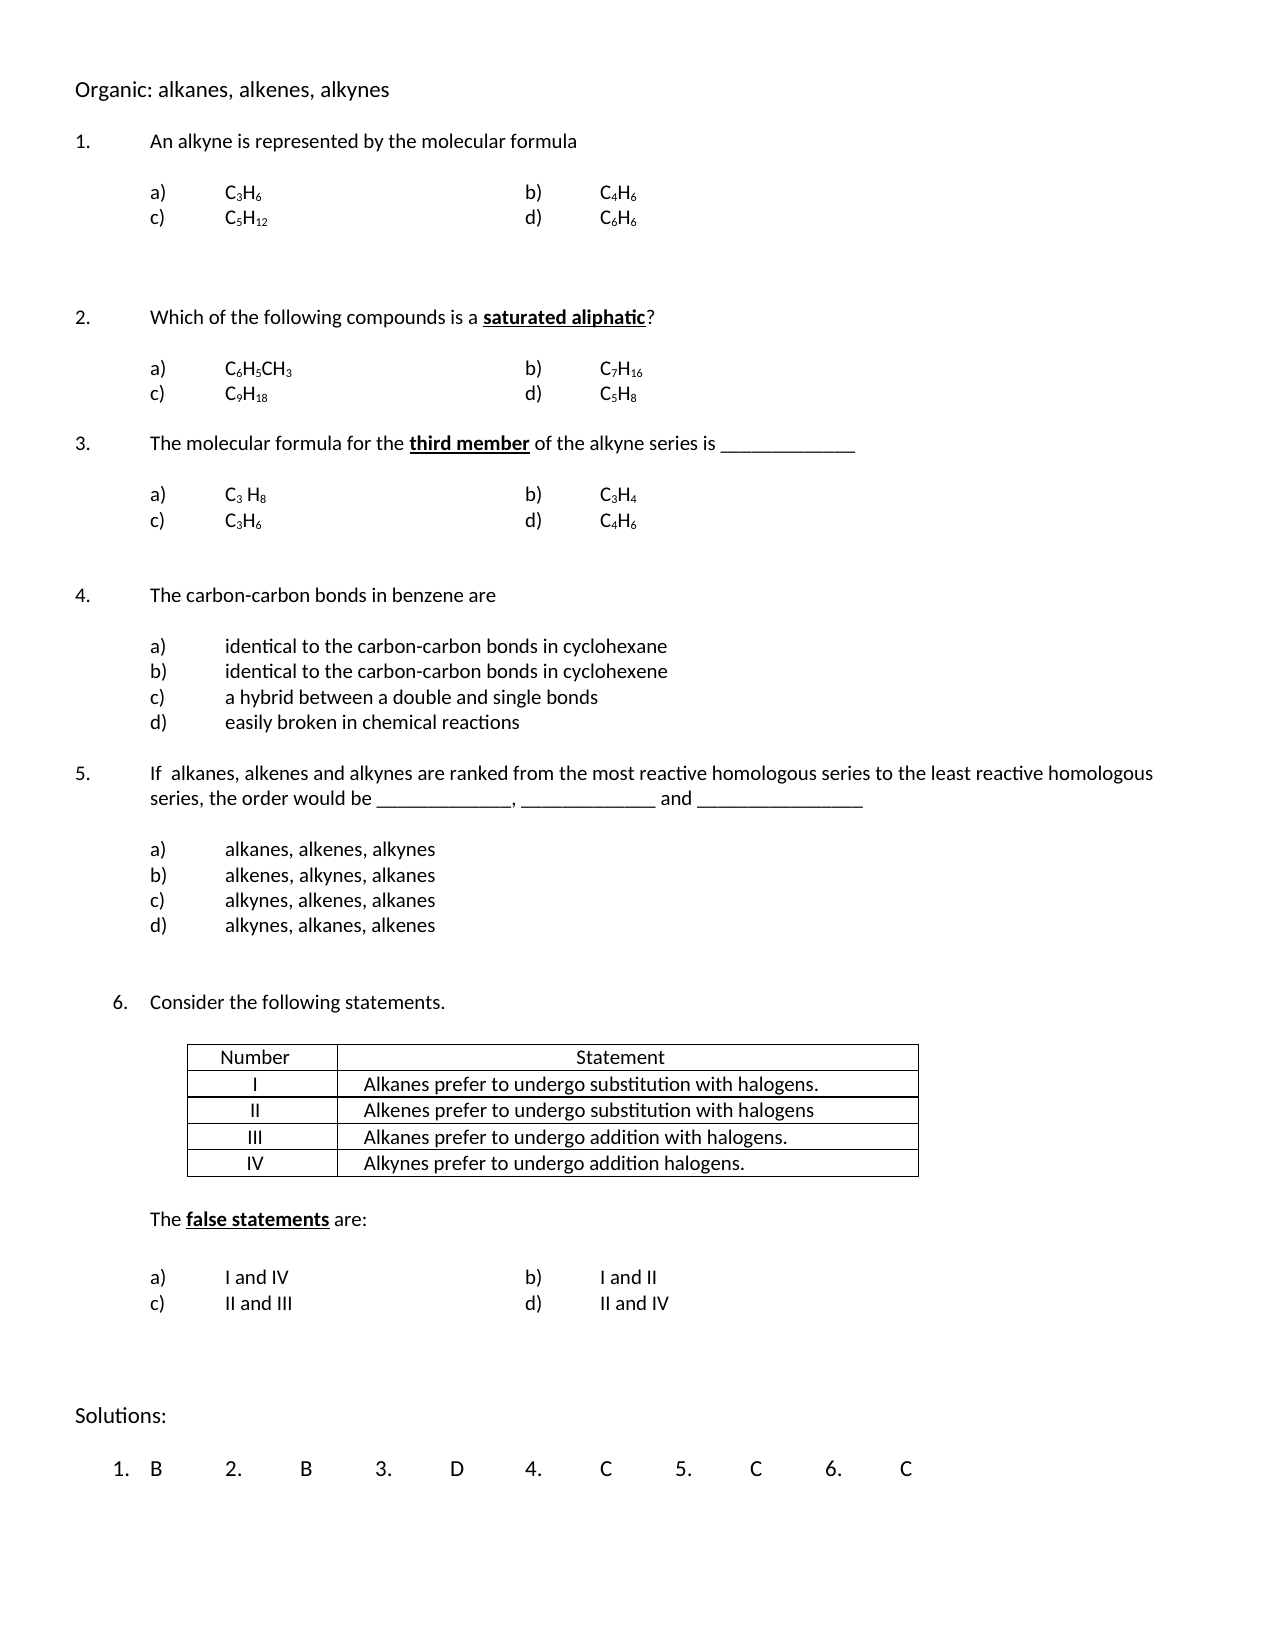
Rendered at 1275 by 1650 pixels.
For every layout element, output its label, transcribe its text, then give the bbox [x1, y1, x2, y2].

table_cell I [188, 1071, 337, 1096]
text c) C5H12 d) C6H6 [150, 204, 1185, 230]
text c) II and III d) II and IV [150, 1290, 1200, 1315]
list identical to the carbon-carbon bonds in cyclohexane [150, 633, 1185, 658]
list identical to the carbon-carbon bonds in cyclohexene [150, 658, 1185, 684]
table_cell Alkynes prefer to undergo addition halogens. [338, 1150, 918, 1176]
text c) C9H18 d) C5H8 [150, 381, 1185, 406]
table_cell Alkanes prefer to undergo addition with halogens. [338, 1124, 918, 1149]
list alkanes, alkenes, alkynes [150, 836, 1185, 862]
list C6H5CH3 b) C7H16 [150, 355, 1185, 381]
text Solutions: [75, 1401, 1200, 1429]
list C3 H8 b) C3H4 [150, 481, 1185, 507]
text c) C3H6 d) C4H6 [150, 507, 1185, 532]
list Which of the following compounds is a saturated aliphatic? [75, 304, 1185, 330]
list The carbon-carbon bonds in benzene are [75, 582, 1185, 608]
list The molecular formula for the third member of the alkyne series is _____________ [75, 431, 1185, 456]
text The false statements are: [150, 1206, 1200, 1231]
list If alkanes, alkenes and alkynes are ranked from the most reactive homologous series to the least reactive homologous series, the order would be _____________, _____________ and ________________ [75, 760, 1185, 811]
list B 2. B 3. D 4. C 5. C 6. C [112, 1454, 1170, 1482]
list An alkyne is represented by the molecular formula [75, 128, 1185, 153]
list alkynes, alkanes, alkenes [150, 913, 1185, 938]
text Organic: alkanes, alkenes, alkynes [75, 75, 1200, 103]
table_cell III [188, 1124, 337, 1149]
table_cell Alkanes prefer to undergo substitution with halogens. [338, 1071, 918, 1096]
list alkynes, alkenes, alkanes [150, 887, 1185, 913]
table_cell II [188, 1098, 337, 1123]
table_cell Alkenes prefer to undergo substitution with halogens [338, 1098, 918, 1123]
list C3H6 b) C4H6 [150, 179, 1185, 204]
table_cell IV [188, 1150, 337, 1176]
list easily broken in chemical reactions [150, 709, 1185, 735]
table_header Statement [338, 1045, 918, 1070]
list a hybrid between a double and single bonds [150, 684, 1185, 709]
table_header Number [188, 1045, 337, 1070]
list I and IV b) I and II [150, 1264, 1170, 1290]
list Consider the following statements. [112, 989, 1170, 1014]
list alkenes, alkynes, alkanes [150, 862, 1185, 887]
